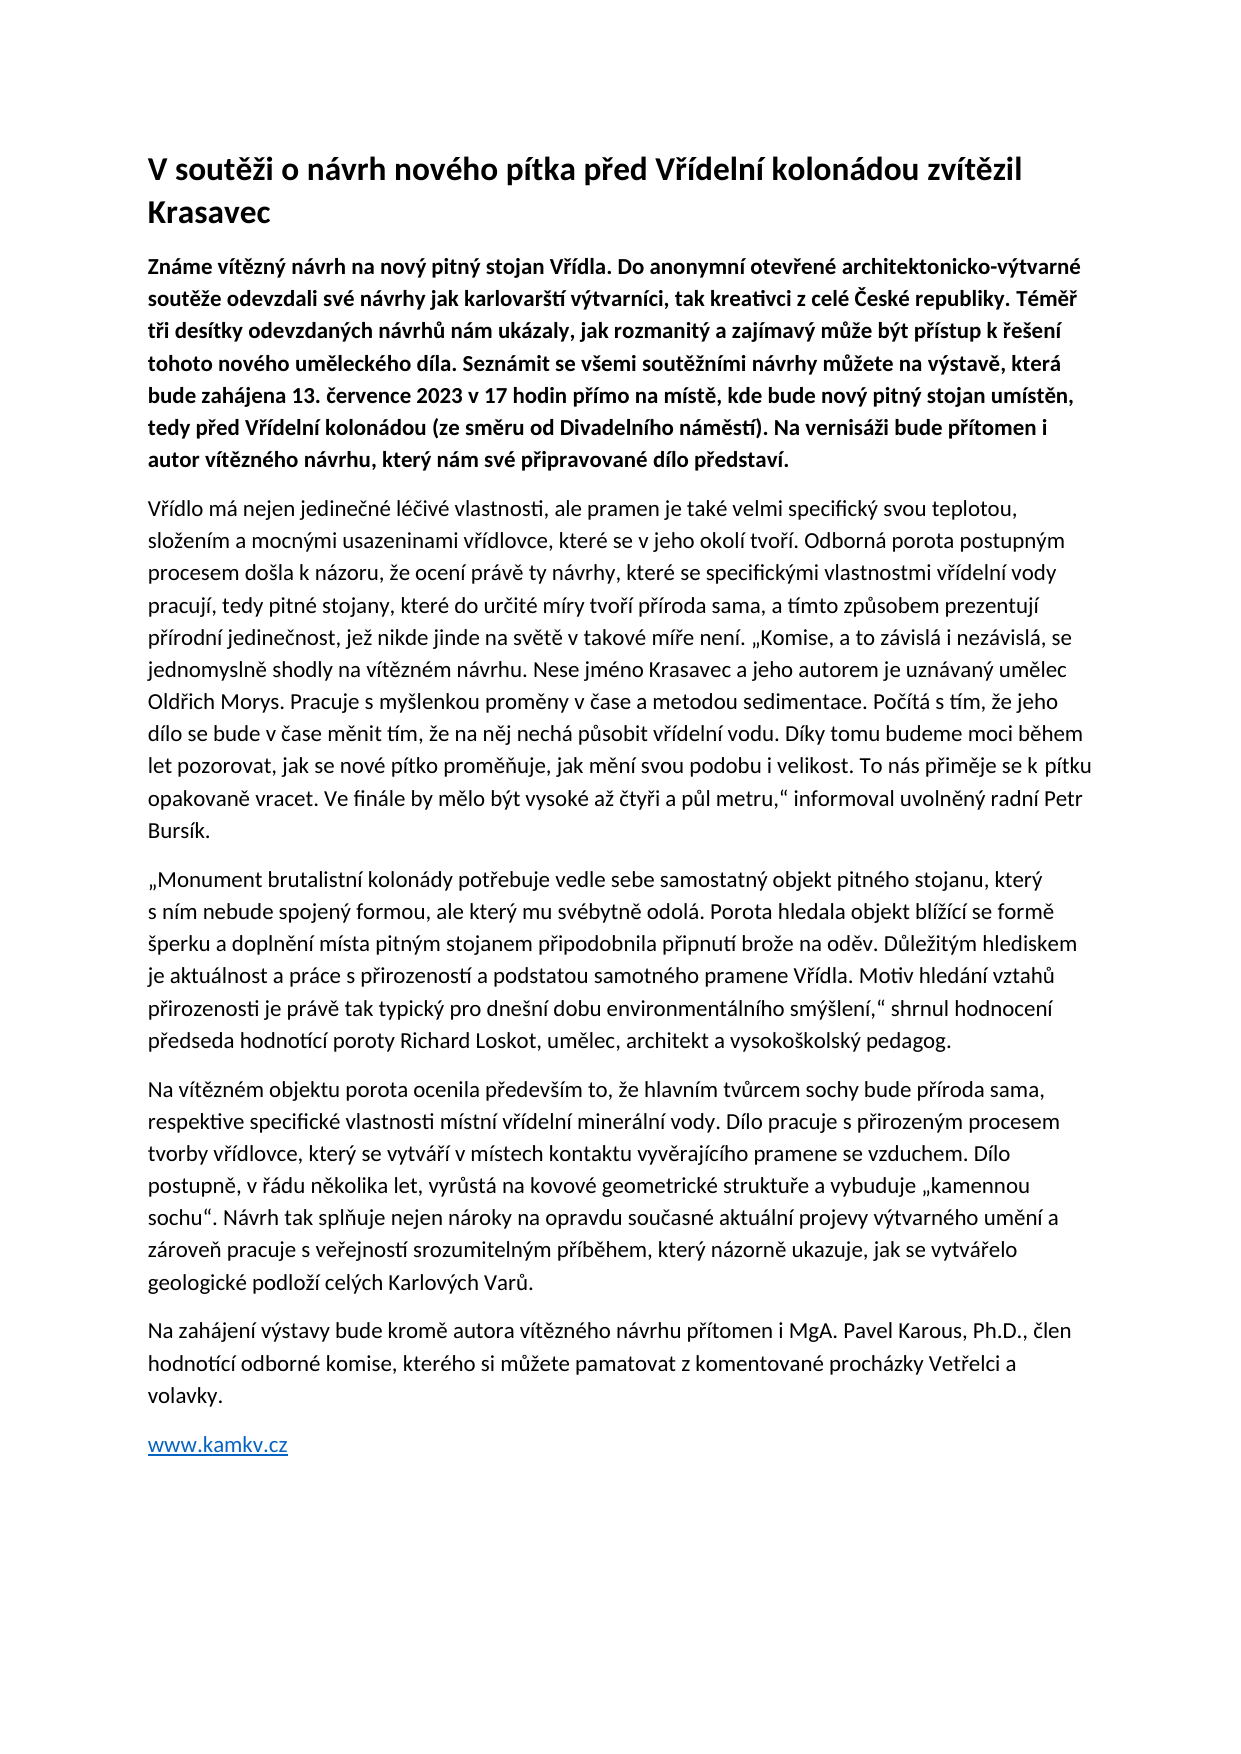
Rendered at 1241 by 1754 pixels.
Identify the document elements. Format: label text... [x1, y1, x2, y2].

text Známe vítězný návrh na nový pitný stojan Vřídla. Do anonymní otevřené architektonicko-výtvarné soutěže odevzdali své návrhy jak karlovarští výtvarníci, tak kreativci z celé České republiky. Téměř tři desítky odevzdaných návrhů nám ukázaly, jak rozmanitý a zajímavý může být přístup k řešení tohoto nového uměleckého díla. Seznámit se všemi soutěžními návrhy můžete na výstavě, která bude zahájena 13. července 2023 v 17 hodin přímo na místě, kde bude nový pitný stojan umístěn, tedy před Vřídelní kolonádou (ze směru od Divadelního náměstí). Na vernisáži bude přítomen i autor vítězného návrhu, který nám své připravované dílo představí. [148, 252, 1093, 473]
text V soutěži o návrh nového pítka před Vřídelní kolonádou zvítězil Krasavec [148, 148, 1093, 232]
text www.kamkv.cz [148, 1430, 1093, 1458]
text Na zahájení výstavy bude kromě autora vítězného návrhu přítomen i MgA. Pavel Karous, Ph.D., člen hodnotící odborné komise, kterého si můžete pamatovat z komentované procházky Vetřelci a volavky. [148, 1317, 1093, 1409]
text „Monument brutalistní kolonády potřebuje vedle sebe samostatný objekt pitného stojanu, který s ním nebude spojený formou, ale který mu svébytně odolá. Porota hledala objekt blížící se formě šperku a doplnění místa pitným stojanem připodobnila připnutí brože na oděv. Důležitým hlediskem je aktuálnost a práce s přirozeností a podstatou samotného pramene Vřídla. Motiv hledání vztahů přirozenosti je právě tak typický pro dnešní dobu environmentálního smýšlení,“ shrnul hodnocení předseda hodnotící poroty Richard Loskot, umělec, architekt a vysokoškolský pedagog. [148, 865, 1093, 1054]
text Na vítězném objektu porota ocenila především to, že hlavním tvůrcem sochy bude příroda sama, respektive specifické vlastnosti místní vřídelní minerální vody. Dílo pracuje s přirozeným procesem tvorby vřídlovce, který se vytváří v místech kontaktu vyvěrajícího pramene se vzduchem. Dílo postupně, v řádu několika let, vyrůstá na kovové geometrické struktuře a vybuduje „kamennou sochu“. Návrh tak splňuje nejen nároky na opravdu současné aktuální projevy výtvarného umění a zároveň pracuje s veřejností srozumitelným příběhem, který názorně ukazuje, jak se vytvářelo geologické podloží celých Karlových Varů. [148, 1075, 1093, 1296]
text Vřídlo má nejen jedinečné léčivé vlastnosti, ale pramen je také velmi specifický svou teplotou, složením a mocnými usazeninami vřídlovce, které se v jeho okolí tvoří. Odborná porota postupným procesem došla k názoru, že ocení právě ty návrhy, které se specifickými vlastnostmi vřídelní vody pracují, tedy pitné stojany, které do určité míry tvoří příroda sama, a tímto způsobem prezentují přírodní jedinečnost, jež nikde jinde na světě v takové míře není. „Komise, a to závislá i nezávislá, se jednomyslně shodly na vítězném návrhu. Nese jméno Krasavec a jeho autorem je uznávaný umělec Oldřich Morys. Pracuje s myšlenkou proměny v čase a metodou sedimentace. Počítá s tím, že jeho dílo se bude v čase měnit tím, že na něj nechá působit vřídelní vodu. Díky tomu budeme moci během let pozorovat, jak se nové pítko proměňuje, jak mění svou podobu i velikost. To nás přiměje se k pítku opakovaně vracet. Ve finále by mělo být vysoké až čtyři a půl metru,“ informoval uvolněný radní Petr Bursík. [148, 494, 1093, 844]
